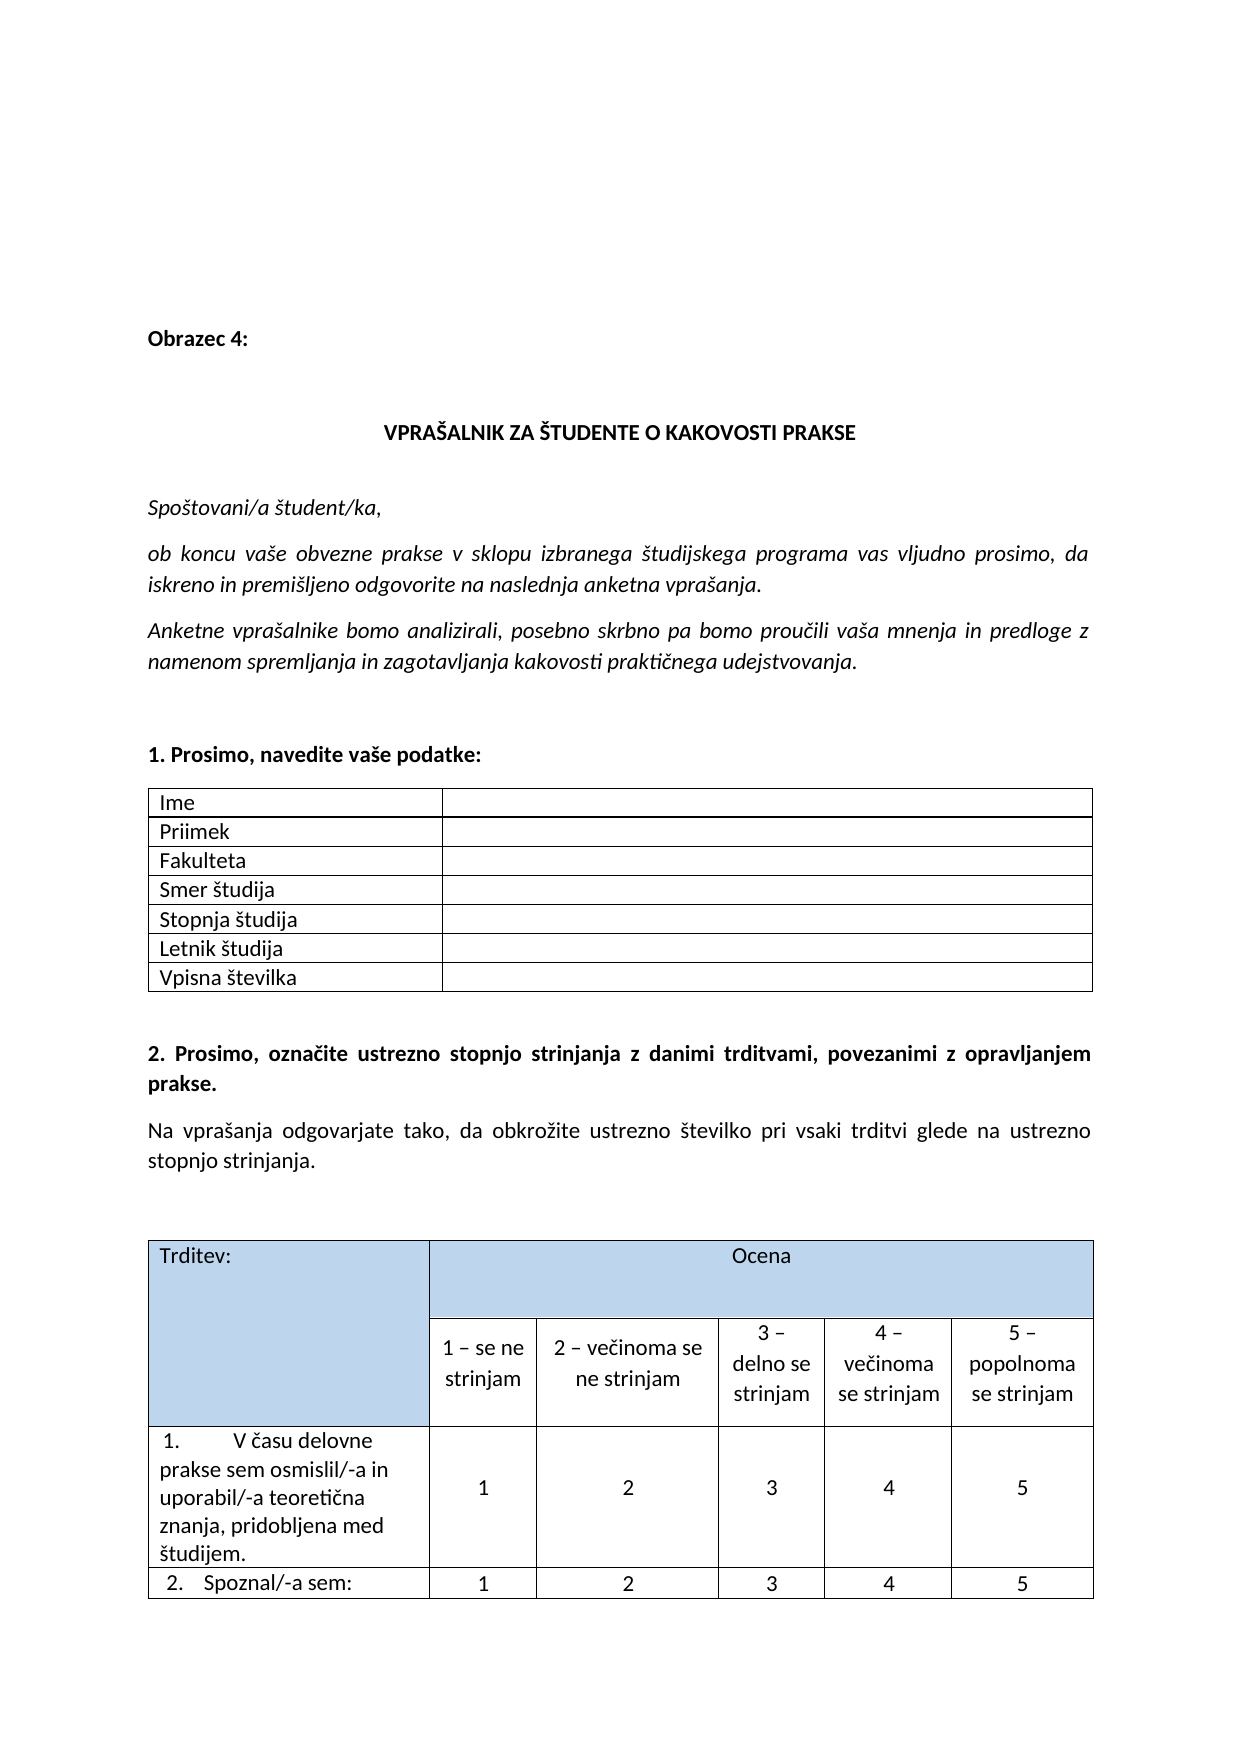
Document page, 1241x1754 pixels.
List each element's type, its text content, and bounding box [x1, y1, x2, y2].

table_cell V času delovne prakse sem osmislil/-a in uporabil/-a teoretična znanja, pridobljena med študijem. [149, 1427, 429, 1567]
table_cell [443, 905, 1092, 933]
table_cell Fakulteta [149, 847, 442, 874]
table_cell 4 [825, 1427, 951, 1567]
table_cell Stopnja študija [149, 905, 442, 933]
text ob koncu vaše obvezne prakse v sklopu izbranega študijskega programa vas vljudno prosimo, da iskreno in premišljeno odgovorite na naslednja anketna vprašanja. [148, 539, 1093, 598]
table_cell [443, 876, 1092, 904]
table_cell 2 [537, 1568, 718, 1598]
table_cell Priimek [149, 818, 442, 846]
table_cell [443, 818, 1092, 846]
table_cell 3 [719, 1427, 824, 1567]
table_cell 4 – večinoma se strinjam [825, 1319, 951, 1426]
table_cell 5 [952, 1427, 1093, 1567]
table_cell [443, 963, 1092, 991]
table_header Trditev: [149, 1241, 429, 1426]
table_cell 4 [825, 1568, 951, 1598]
table_cell 3 [719, 1568, 824, 1598]
text VPRAŠALNIK ZA ŠTUDENTE O KAKOVOSTI PRAKSE [148, 418, 1093, 446]
table_cell Spoznal/-a sem: [149, 1568, 429, 1598]
table_cell Vpisna številka [149, 963, 442, 991]
table_cell 2 – večinoma se ne strinjam [537, 1319, 718, 1426]
text 1. Prosimo, navedite vaše podatke: [148, 741, 1093, 768]
text Obrazec 4: [148, 324, 1093, 352]
text Anketne vprašalnike bomo analizirali, posebno skrbno pa bomo proučili vaša mnenja in predloge z namenom spremljanja in zagotavljanja kakovosti praktičnega udejstvovanja. [148, 617, 1093, 675]
table_cell 1 – se ne strinjam [430, 1319, 536, 1426]
text 2. Prosimo, označite ustrezno stopnjo strinjanja z danimi trditvami, povezanimi z opravljanjem prakse. [148, 1039, 1093, 1097]
table_cell Letnik študija [149, 934, 442, 962]
table_header Ime [149, 789, 442, 816]
table_header [443, 789, 1092, 816]
table_cell [443, 847, 1092, 874]
table_cell 1 [430, 1568, 536, 1598]
table_cell [443, 934, 1092, 962]
text Spoštovani/a študent/ka, [148, 493, 1093, 521]
table_header Ocena [430, 1241, 1093, 1317]
text Na vprašanja odgovarjate tako, da obkrožite ustrezno številko pri vsaki trditvi glede na ustrezno stopnjo strinjanja. [148, 1116, 1093, 1174]
table_cell 5 [952, 1568, 1093, 1598]
table_cell 3 – delno se strinjam [719, 1319, 824, 1426]
table_cell 2 [537, 1427, 718, 1567]
table_cell Smer študija [149, 876, 442, 904]
table_cell 1 [430, 1427, 536, 1567]
table_cell 5 – popolnoma se strinjam [952, 1319, 1093, 1426]
